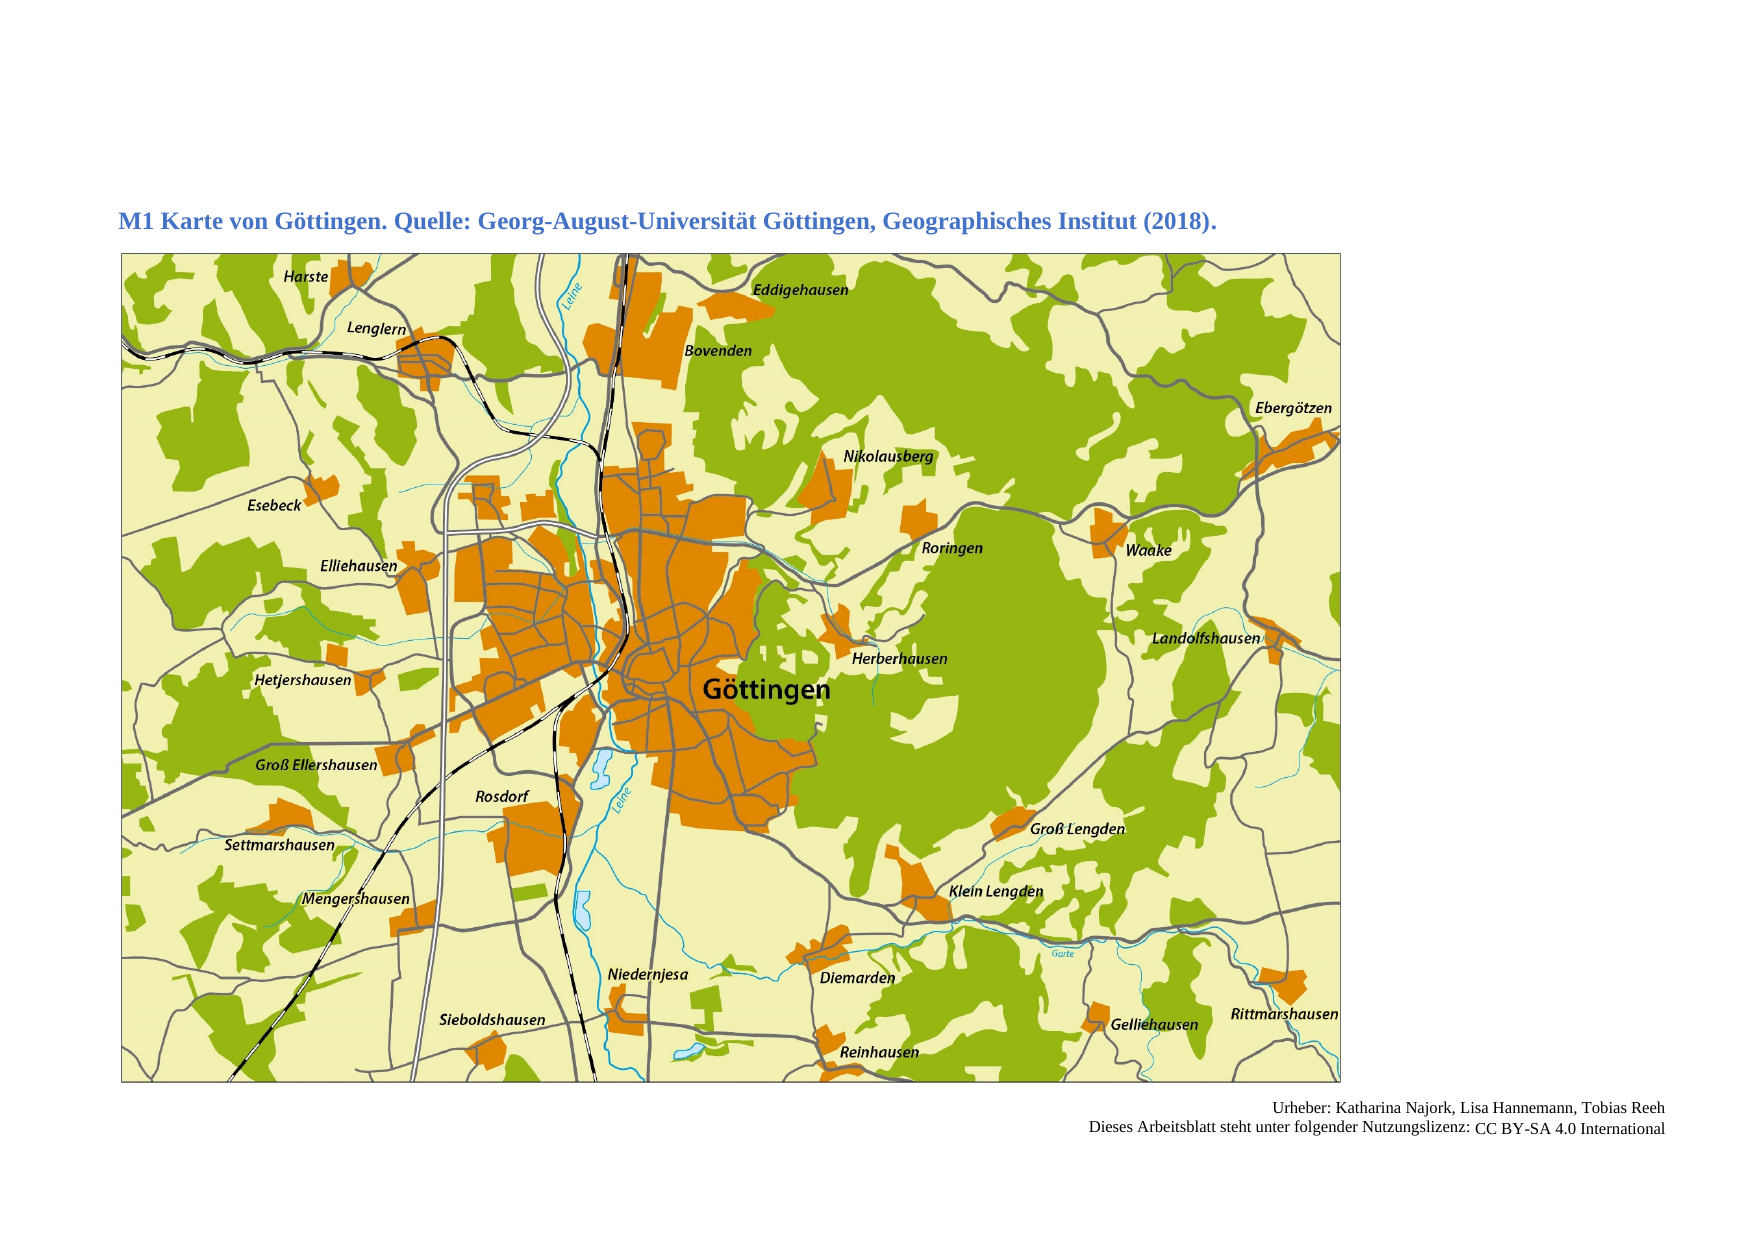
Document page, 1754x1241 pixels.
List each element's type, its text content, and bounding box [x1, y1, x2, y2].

text M1 Karte von Göttingen. Quelle: Georg-August-Universität Göttingen, Geographisches Institut (2018). [118, 206, 1665, 235]
picture [115, 247, 1345, 1088]
